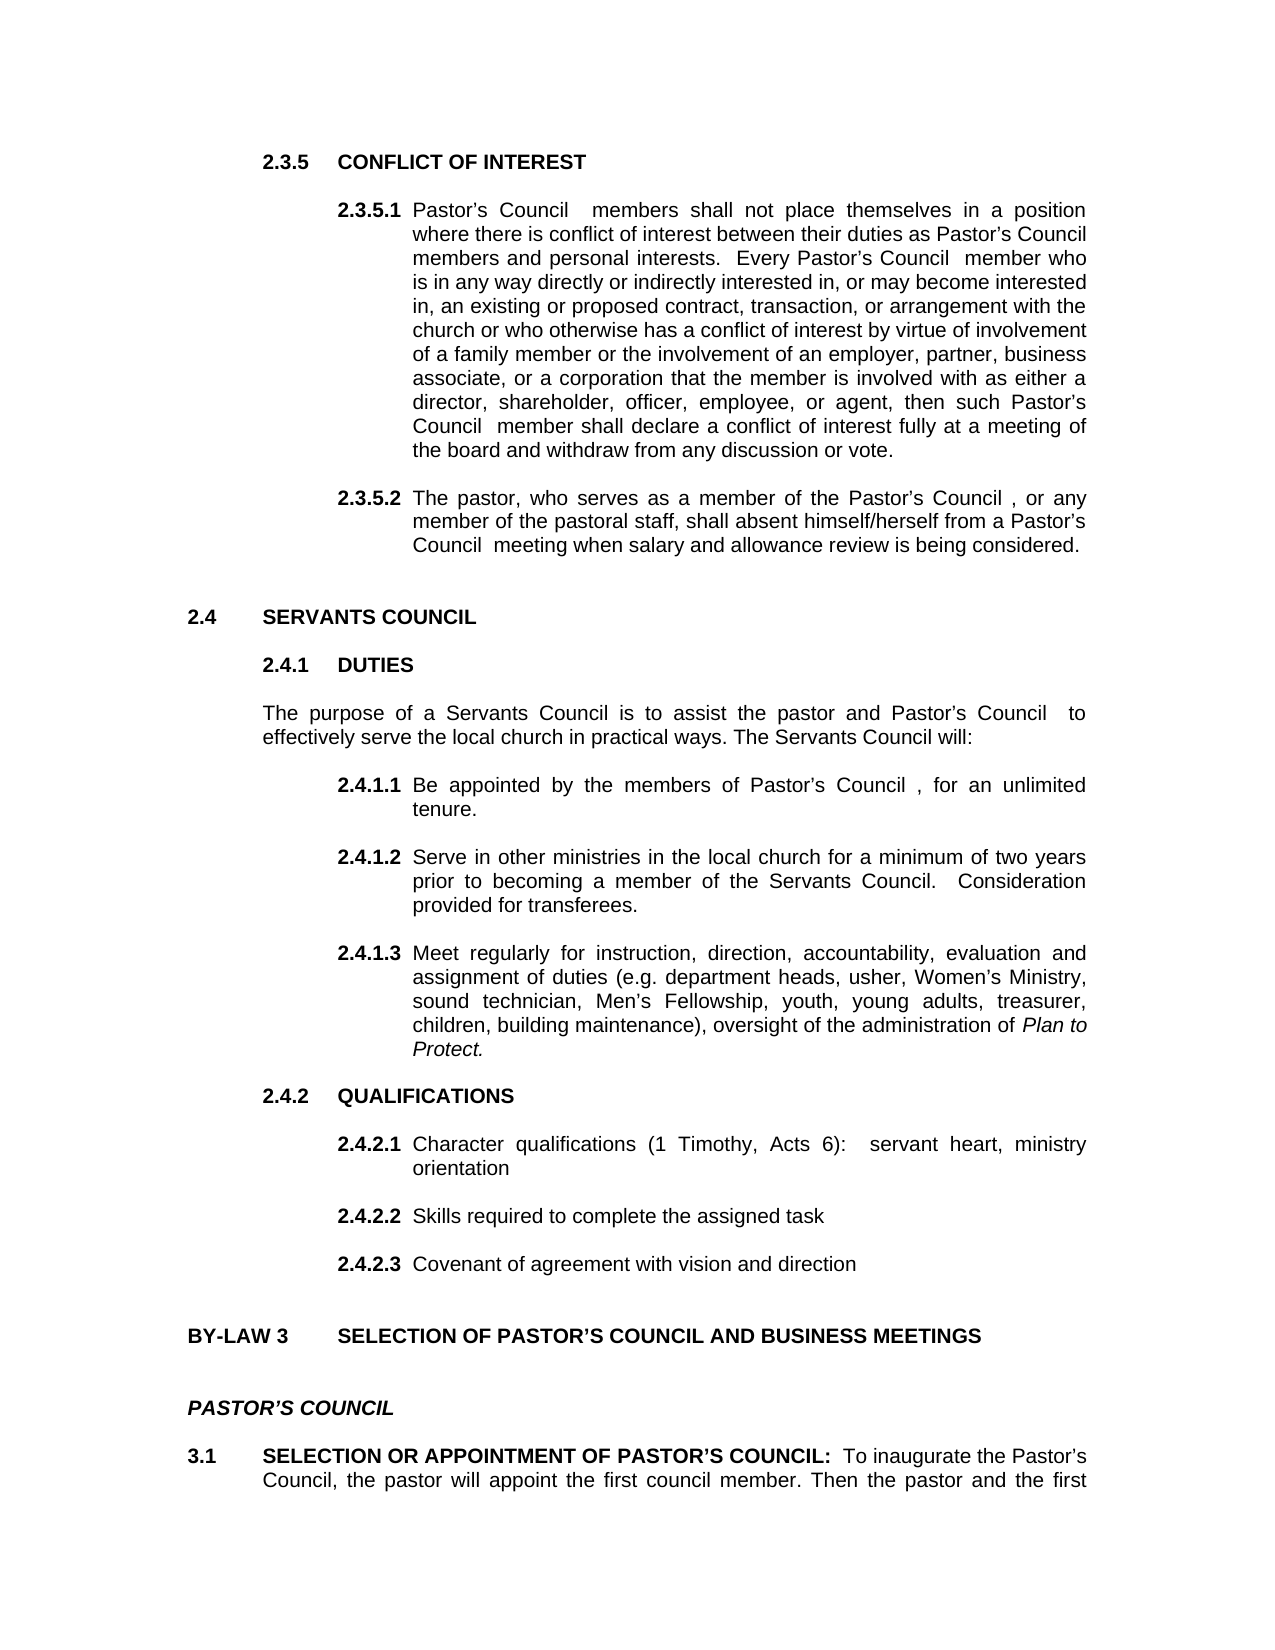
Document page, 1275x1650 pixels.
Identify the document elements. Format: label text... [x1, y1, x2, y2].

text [187, 1444, 1087, 1492]
text 2.3.5.2 The pastor, who serves as a member of the Pastor’s Council , or any member of the pastoral staff, shall absent himself/herself from a Pastor’s Council meeting when salary and allowance review is being considered. [337, 485, 1087, 557]
list QUALIFICATIONS [262, 1084, 1087, 1108]
list SERVANTS COUNCIL [187, 605, 1087, 629]
text BY-LAW 3 SELECTION OF PASTOR’S COUNCIL AND BUSINESS MEETINGS [187, 1324, 1087, 1348]
list Conflict of Interest [260, 150, 1087, 174]
list Be appointed by the members of Pastor’s Council , for an unlimited tenure. [337, 773, 1087, 821]
text 2.3.5.1 Pastor’s Council members shall not place themselves in a position where there is conflict of interest between their duties as Pastor’s Council members and personal interests. Every Pastor’s Council member who is in any way directly or indirectly interested in, or may become interested in, an existing or proposed contract, transaction, or arrangement with the church or who otherwise has a conflict of interest by virtue of involvement of a family member or the involvement of an employer, partner, business associate, or a corporation that the member is involved with as either a director, shareholder, officer, employee, or agent, then such Pastor’s Council member shall declare a conflict of interest fully at a meeting of the board and withdraw from any discussion or vote. [337, 198, 1087, 461]
text PASTOR’S COUNCIL [187, 1396, 1087, 1420]
list Skills required to complete the assigned task [337, 1204, 1087, 1228]
list Serve in other ministries in the local church for a minimum of two years prior to becoming a member of the Servants Council. Consideration provided for transferees. [337, 845, 1087, 917]
text The purpose of a Servants Council is to assist the pastor and Pastor’s Council to effectively serve the local church in practical ways. The Servants Council will: [262, 701, 1087, 749]
list Meet regularly for instruction, direction, accountability, evaluation and assignment of duties (e.g. department heads, usher, Women’s Ministry, sound technician, Men’s Fellowship, youth, young adults, treasurer, children, building maintenance), oversight of the administration of Plan to Protect. [337, 941, 1087, 1060]
list Character qualifications (1 Timothy, Acts 6): servant heart, ministry orientation [337, 1132, 1087, 1180]
list Covenant of agreement with vision and direction [337, 1252, 1087, 1276]
text 2.4.1 DUTIES [262, 653, 1087, 677]
